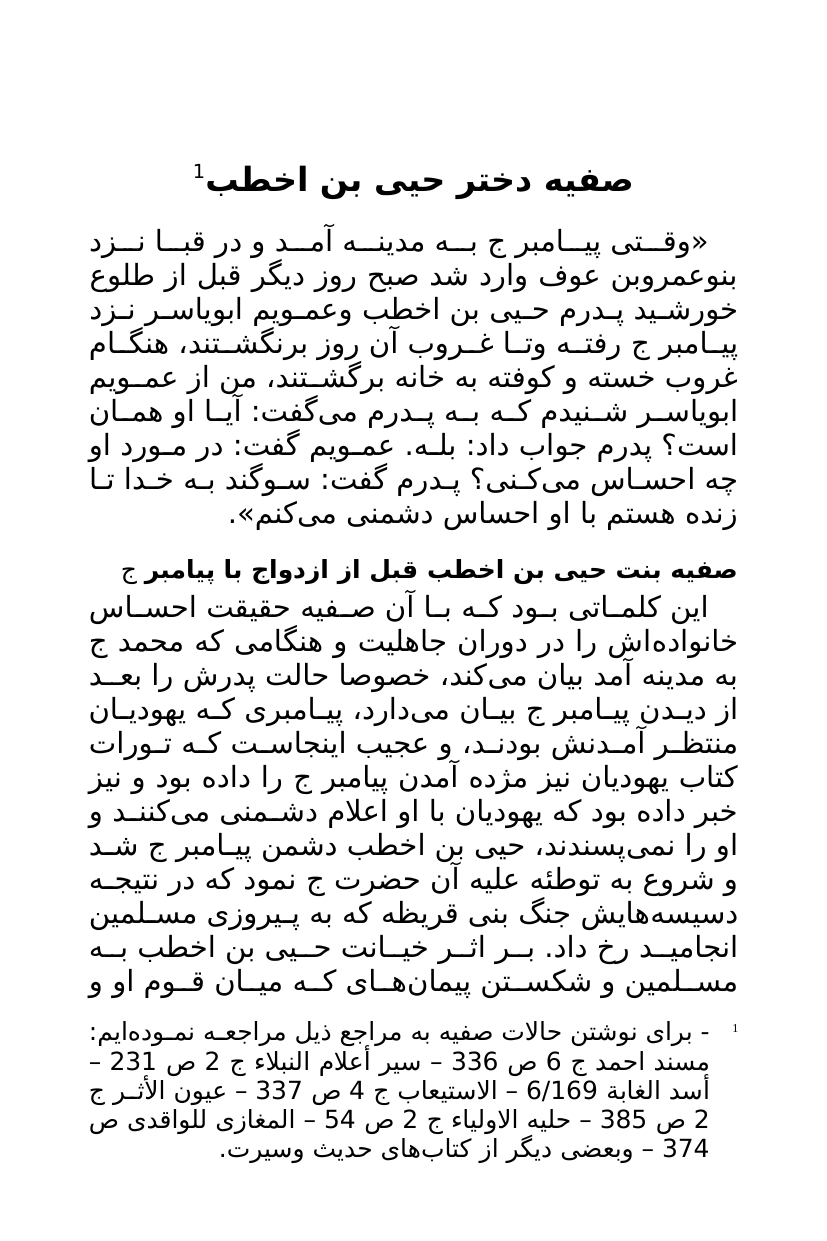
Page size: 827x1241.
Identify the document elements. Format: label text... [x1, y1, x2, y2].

text صفيه بنت حيی بن اخطب قبل از ازدواج با پيامبر ج [89, 555, 738, 584]
text «وقتی پیامبر ج به مدینه آمد و در قبا نزد بنوعمروبن عوف وارد شد صبح روز دیگر قبل از طلوع خورشید پدرم حیی بن اخطب وعمویم ابویاسر نزد پیامبر ج رفته وتا غروب آن روز برنگشتند، هنگام غروب خسته و کوفته به خانه برگشتند، من از عمویم ابویاسر شنیدم که به پدرم می‌گفت: آیا او همان است؟ پدرم جواب داد: بله. عمویم گفت: در مورد او چه احساس می‌کنی؟ پدرم گفت: سوگند به خدا تا زنده هستم با او احساس دشمنی می‌کنم». [89, 225, 738, 530]
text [89, 591, 738, 998]
text صفيه دختر حيی بن اخطب [89, 161, 738, 200]
